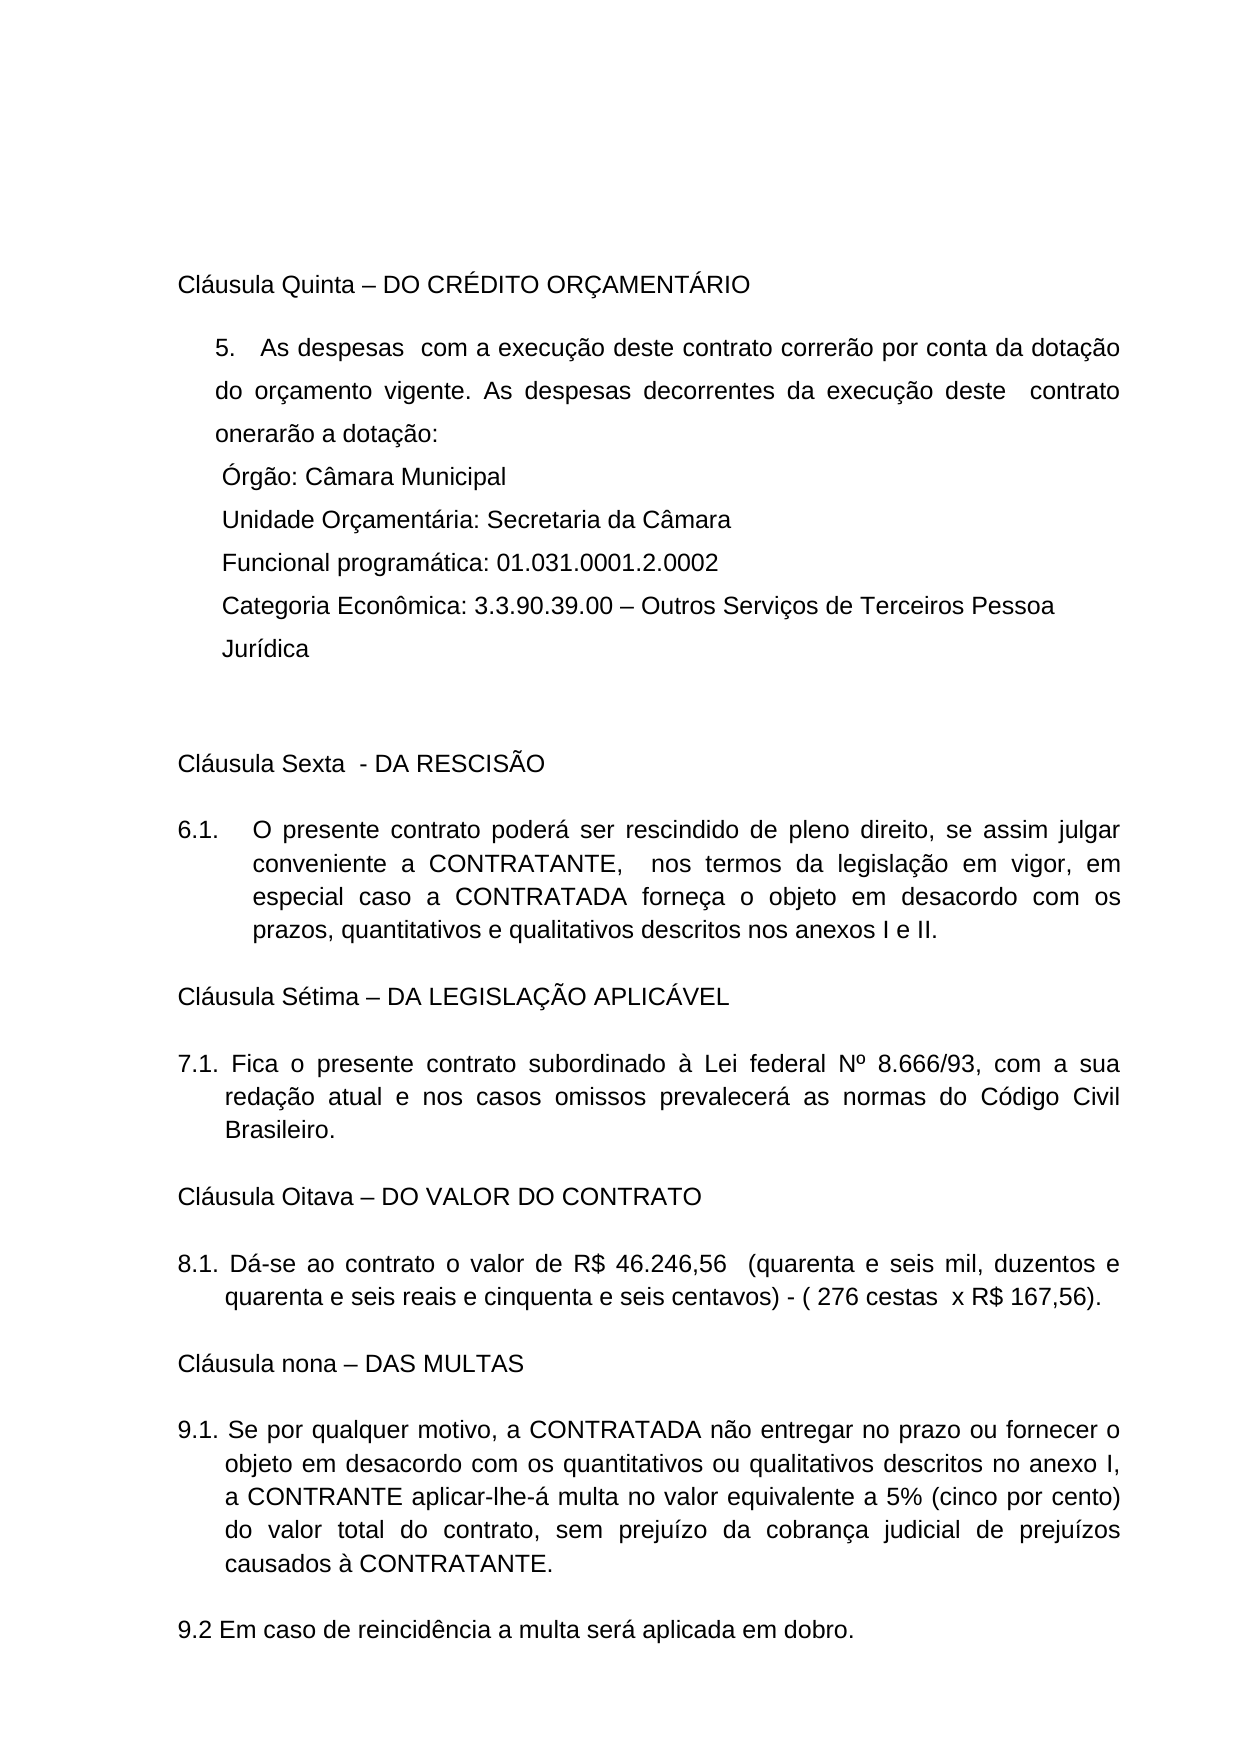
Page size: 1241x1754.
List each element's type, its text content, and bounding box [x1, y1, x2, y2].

text 9.1. Se por qualquer motivo, a CONTRATADA não entregar no prazo ou fornecer o objeto em desacordo com os quantitativos ou qualitativos descritos no anexo I, a CONTRANTE aplicar-lhe-á multa no valor equivalente a 5% (cinco por cento) do valor total do contrato, sem prejuízo da cobrança judicial de prejuízos causados à CONTRATANTE. [177, 1411, 1122, 1577]
list O presente contrato poderá ser rescindido de pleno direito, se assim julgar conveniente a CONTRATANTE, nos termos da legislação em vigor, em especial caso a CONTRATADA forneça o objeto em desacordo com os prazos, quantitativos e qualitativos descritos nos anexos I e II. [177, 811, 1122, 944]
text Cláusula nona – DAS MULTAS [177, 1344, 1122, 1377]
text 5. As despesas com a execução deste contrato correrão por conta da dotação do orçamento vigente. As despesas decorrentes da execução deste contrato onerarão a dotação: [215, 332, 1122, 447]
text 8.1. Dá-se ao contrato o valor de R$ 46.246,56 (quarenta e seis mil, duzentos e quarenta e seis reais e cinquenta e seis centavos) - ( 276 cestas x R$ 167,56). [177, 1244, 1122, 1311]
text Funcional programática: 01.031.0001.2.0002 [222, 548, 1122, 577]
text Cláusula Sexta - DA RESCISÃO [177, 744, 1122, 777]
text Cláusula Oitava – DO VALOR DO CONTRATO [177, 1177, 1122, 1211]
text Cláusula Quinta – DO CRÉDITO ORÇAMENTÁRIO [177, 266, 1122, 299]
text Órgão: Câmara Municipal [222, 462, 1122, 491]
text 7.1. Fica o presente contrato subordinado à Lei federal Nº 8.666/93, com a sua redação atual e nos casos omissos prevalecerá as normas do Código Civil Brasileiro. [177, 1044, 1122, 1144]
text Cláusula Sétima – DA LEGISLAÇÃO APLICÁVEL [177, 977, 1122, 1011]
text Unidade Orçamentária: Secretaria da Câmara [222, 505, 1122, 534]
text Categoria Econômica: 3.3.90.39.00 – Outros Serviços de Terceiros Pessoa Jurídica [222, 591, 1122, 663]
text 9.2 Em caso de reincidência a multa será aplicada em dobro. [177, 1611, 1122, 1644]
